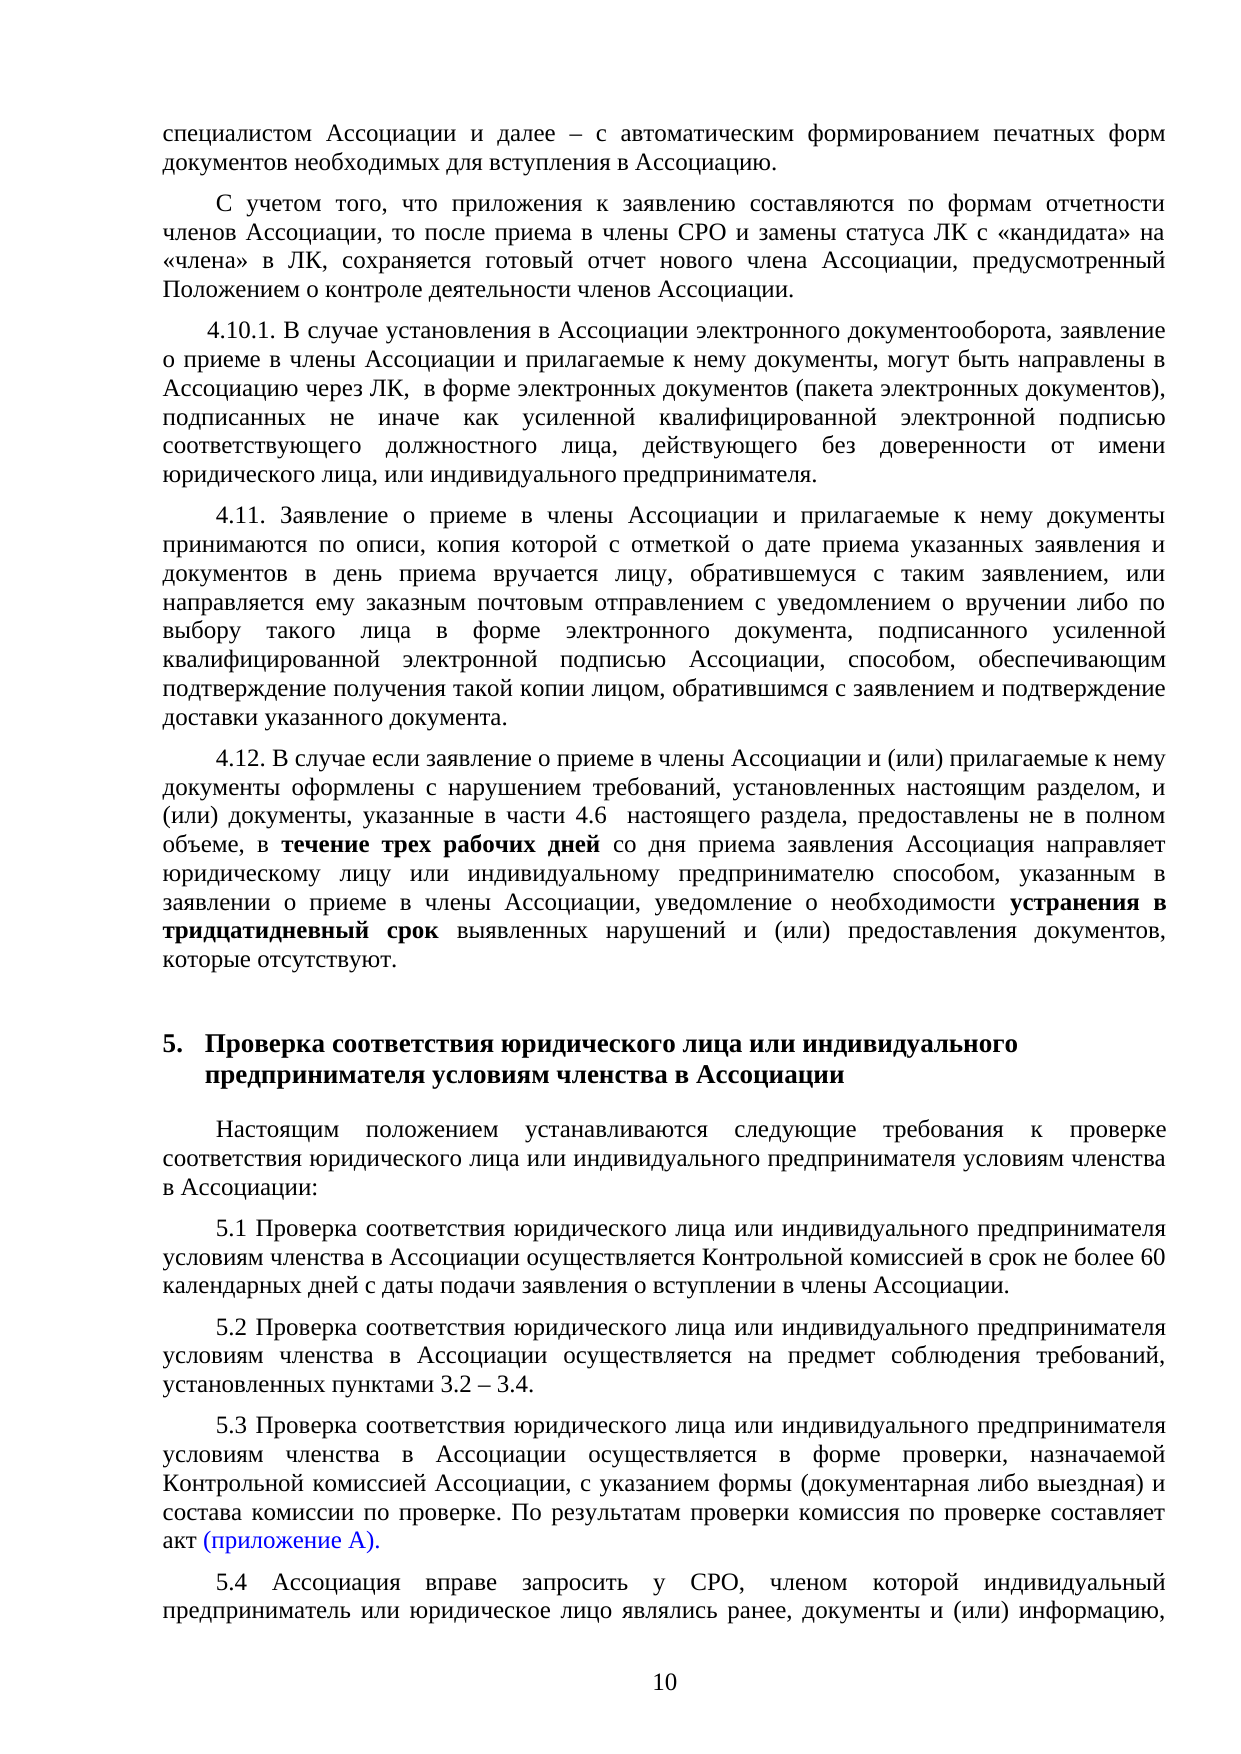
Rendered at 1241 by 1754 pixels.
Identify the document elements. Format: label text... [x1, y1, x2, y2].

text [162, 1567, 1167, 1624]
text 5.1 Проверка соответствия юридического лица или индивидуального предпринимателя условиям членства в Ассоциации осуществляется Контрольной комиссией в срок не более 60 календарных дней с даты подачи заявления о вступлении в члены Ассоциации. [162, 1213, 1167, 1299]
text 4.11. Заявление о приеме в члены Ассоциации и прилагаемые к нему документы принимаются по описи, копия которой с отметкой о дате приема указанных заявления и документов в день приема вручается лицу, обратившемуся с таким заявлением, или направляется ему заказным почтовым отправлением с уведомлением о вручении либо по выбору такого лица в форме электронного документа, подписанного усиленной квалифицированной электронной подписью Ассоциации, способом, обеспечивающим подтверждение получения такой копии лицом, обратившимся с заявлением и подтверждение доставки указанного документа. [162, 501, 1167, 731]
text 4.10.1. В случае установления в Ассоциации электронного документооборота, заявление о приеме в члены Ассоциации и прилагаемые к нему документы, могут быть направлены в Ассоциацию через ЛК, в форме электронных документов (пакета электронных документов), подписанных не иначе как усиленной квалифицированной электронной подписью соответствующего должностного лица, действующего без доверенности от имени юридического лица, или индивидуального предпринимателя. [162, 316, 1167, 488]
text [162, 118, 1167, 176]
text С учетом того, что приложения к заявлению составляются по формам отчетности членов Ассоциации, то после приема в члены СРО и замены статуса ЛК с «кандидата» на «члена» в ЛК, сохраняется готовый отчет нового члена Ассоциации, предусмотренный Положением о контроле деятельности членов Ассоциации. [162, 188, 1167, 303]
text 5.3 Проверка соответствия юридического лица или индивидуального предпринимателя условиям членства в Ассоциации осуществляется в форме проверки, назначаемой Контрольной комиссией Ассоциации, с указанием формы (документарная либо выездная) и состава комиссии по проверке. По результатам проверки комиссия по проверке составляет акт (приложение А). [162, 1410, 1167, 1554]
text 5.2 Проверка соответствия юридического лица или индивидуального предпринимателя условиям членства в Ассоциации осуществляется на предмет соблюдения требований, установленных пунктами 3.2 – 3.4. [162, 1312, 1167, 1398]
text Настоящим положением устанавливаются следующие требования к проверке соответствия юридического лица или индивидуального предпринимателя условиям членства в Ассоциации: [162, 1114, 1167, 1200]
subtitle Проверка соответствия юридического лица или индивидуального предпринимателя условиям членства в Ассоциации [162, 1027, 1167, 1089]
text 4.12. В случае если заявление о приеме в члены Ассоциации и (или) прилагаемые к нему документы оформлены с нарушением требований, установленных настоящим разделом, и (или) документы, указанные в части 4.6 настоящего раздела, предоставлены не в полном объеме, в течение трех рабочих дней со дня приема заявления Ассоциация направляет юридическому лицу или индивидуальному предпринимателю способом, указанным в заявлении о приеме в члены Ассоциации, уведомление о необходимости устранения в тридцатидневный срок выявленных нарушений и (или) предоставления документов, которые отсутствуют. [162, 743, 1167, 973]
